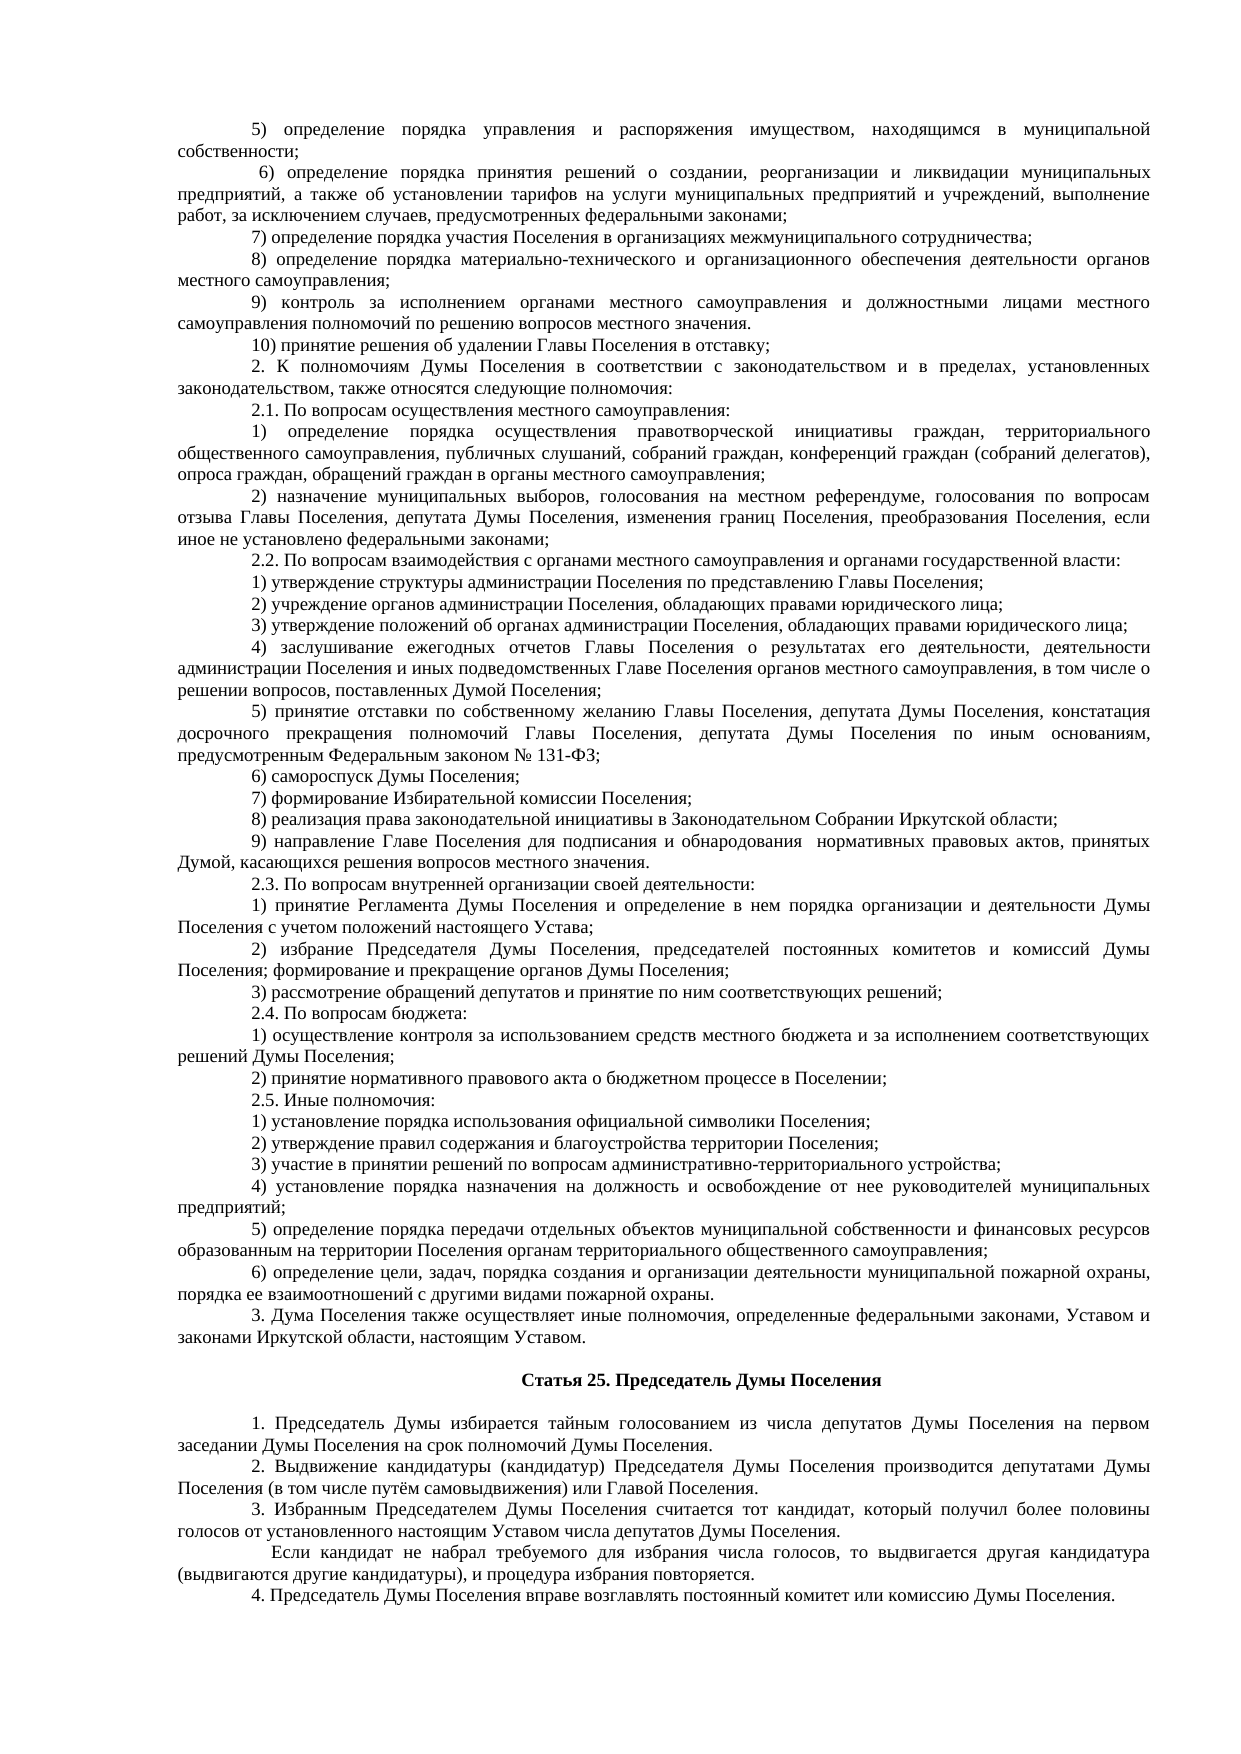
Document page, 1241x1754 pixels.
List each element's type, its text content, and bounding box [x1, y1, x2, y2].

text 3. Дума Поселения также осуществляет иные полномочия, определенные федеральными законами, Уставом и законами Иркутской области, настоящим Уставом. [177, 1304, 1152, 1347]
text 7) формирование Избирательной комиссии Поселения; [177, 787, 1152, 808]
text 8) реализация права законодательной инициативы в Законодательном Собрании Иркутской области; [177, 808, 1152, 830]
text 2.1. По вопросам осуществления местного самоуправления: [177, 398, 1152, 420]
text 3. Избранным Председателем Думы Поселения считается тот кандидат, который получил более половины голосов от установленного настоящим Уставом числа депутатов Думы Поселения. [177, 1498, 1152, 1541]
text 2) принятие нормативного правового акта о бюджетном процессе в Поселении; [177, 1067, 1152, 1088]
text 2.5. Иные полномочия: [177, 1088, 1152, 1110]
text 6) определение порядка принятия решений о создании, реорганизации и ликвидации муниципальных предприятий, а также об установлении тарифов на услуги муниципальных предприятий и учреждений, выполнение работ, за исключением случаев, предусмотренных федеральными законами; [177, 161, 1152, 226]
text 5) определение порядка управления и распоряжения имуществом, находящимся в муниципальной собственности; [177, 118, 1152, 161]
text 4) заслушивание ежегодных отчетов Главы Поселения о результатах его деятельности, деятельности администрации Поселения и иных подведомственных Главе Поселения органов местного самоуправления, в том числе о решении вопросов, поставленных Думой Поселения; [177, 636, 1152, 700]
text 1) установление порядка использования официальной символики Поселения; [177, 1110, 1152, 1132]
text Если кандидат не набрал требуемого для избрания числа голосов, то выдвигается другая кандидатура (выдвигаются другие кандидатуры), и процедура избрания повторяется. [177, 1541, 1152, 1584]
text 1) утверждение структуры администрации Поселения по представлению Главы Поселения; [177, 571, 1152, 592]
text 2.4. По вопросам бюджета: [177, 1002, 1152, 1024]
text Статья 25. Председатель Думы Поселения [177, 1369, 1152, 1390]
text 1) определение порядка осуществления правотворческой инициативы граждан, территориального общественного самоуправления, публичных слушаний, собраний граждан, конференций граждан (собраний делегатов), опроса граждан, обращений граждан в органы местного самоуправления; [177, 420, 1152, 485]
text 1. Председатель Думы избирается тайным голосованием из числа депутатов Думы Поселения на первом заседании Думы Поселения на срок полномочий Думы Поселения. [177, 1412, 1152, 1455]
text 6) самороспуск Думы Поселения; [177, 765, 1152, 787]
text 2. Выдвижение кандидатуры (кандидатур) Председателя Думы Поселения производится депутатами Думы Поселения (в том числе путём самовыдвижения) или Главой Поселения. [177, 1455, 1152, 1498]
text 10) принятие решения об удалении Главы Поселения в отставку; [177, 334, 1152, 355]
text 5) определение порядка передачи отдельных объектов муниципальной собственности и финансовых ресурсов образованным на территории Поселения органам территориального общественного самоуправления; [177, 1218, 1152, 1261]
text 2) избрание Председателя Думы Поселения, председателей постоянных комитетов и комиссий Думы Поселения; формирование и прекращение органов Думы Поселения; [177, 937, 1152, 981]
text 8) определение порядка материально-технического и организационного обеспечения деятельности органов местного самоуправления; [177, 247, 1152, 291]
text 5) принятие отставки по собственному желанию Главы Поселения, депутата Думы Поселения, констатация досрочного прекращения полномочий Главы Поселения, депутата Думы Поселения по иным основаниям, предусмотренным Федеральным законом № 131-ФЗ; [177, 700, 1152, 765]
text 6) определение цели, задач, порядка создания и организации деятельности муниципальной пожарной охраны, порядка ее взаимоотношений с другими видами пожарной охраны. [177, 1261, 1152, 1304]
text 2) утверждение правил содержания и благоустройства территории Поселения; [177, 1132, 1152, 1153]
text 9) направление Главе Поселения для подписания и обнародования нормативных правовых актов, принятых Думой, касающихся решения вопросов местного значения. [177, 830, 1152, 873]
text 2. К полномочиям Думы Поселения в соответствии с законодательством и в пределах, установленных законодательством, также относятся следующие полномочия: [177, 355, 1152, 398]
text 2.3. По вопросам внутренней организации своей деятельности: [177, 873, 1152, 894]
text 3) утверждение положений об органах администрации Поселения, обладающих правами юридического лица; [177, 614, 1152, 636]
text 4. Председатель Думы Поселения вправе возглавлять постоянный комитет или комиссию Думы Поселения. [177, 1584, 1152, 1606]
text 1) принятие Регламента Думы Поселения и определение в нем порядка организации и деятельности Думы Поселения с учетом положений настоящего Устава; [177, 894, 1152, 937]
text 1) осуществление контроля за использованием средств местного бюджета и за исполнением соответствующих решений Думы Поселения; [177, 1024, 1152, 1067]
text 9) контроль за исполнением органами местного самоуправления и должностными лицами местного самоуправления полномочий по решению вопросов местного значения. [177, 291, 1152, 334]
text 3) рассмотрение обращений депутатов и принятие по ним соответствующих решений; [177, 981, 1152, 1002]
text 7) определение порядка участия Поселения в организациях межмуниципального сотрудничества; [177, 226, 1152, 247]
text 4) установление порядка назначения на должность и освобождение от нее руководителей муниципальных предприятий; [177, 1175, 1152, 1218]
text 2) учреждение органов администрации Поселения, обладающих правами юридического лица; [177, 592, 1152, 614]
text 2) назначение муниципальных выборов, голосования на местном референдуме, голосования по вопросам отзыва Главы Поселения, депутата Думы Поселения, изменения границ Поселения, преобразования Поселения, если иное не установлено федеральными законами; [177, 485, 1152, 549]
text 3) участие в принятии решений по вопросам административно-территориального устройства; [177, 1153, 1152, 1175]
text 2.2. По вопросам взаимодействия с органами местного самоуправления и органами государственной власти: [177, 549, 1152, 571]
